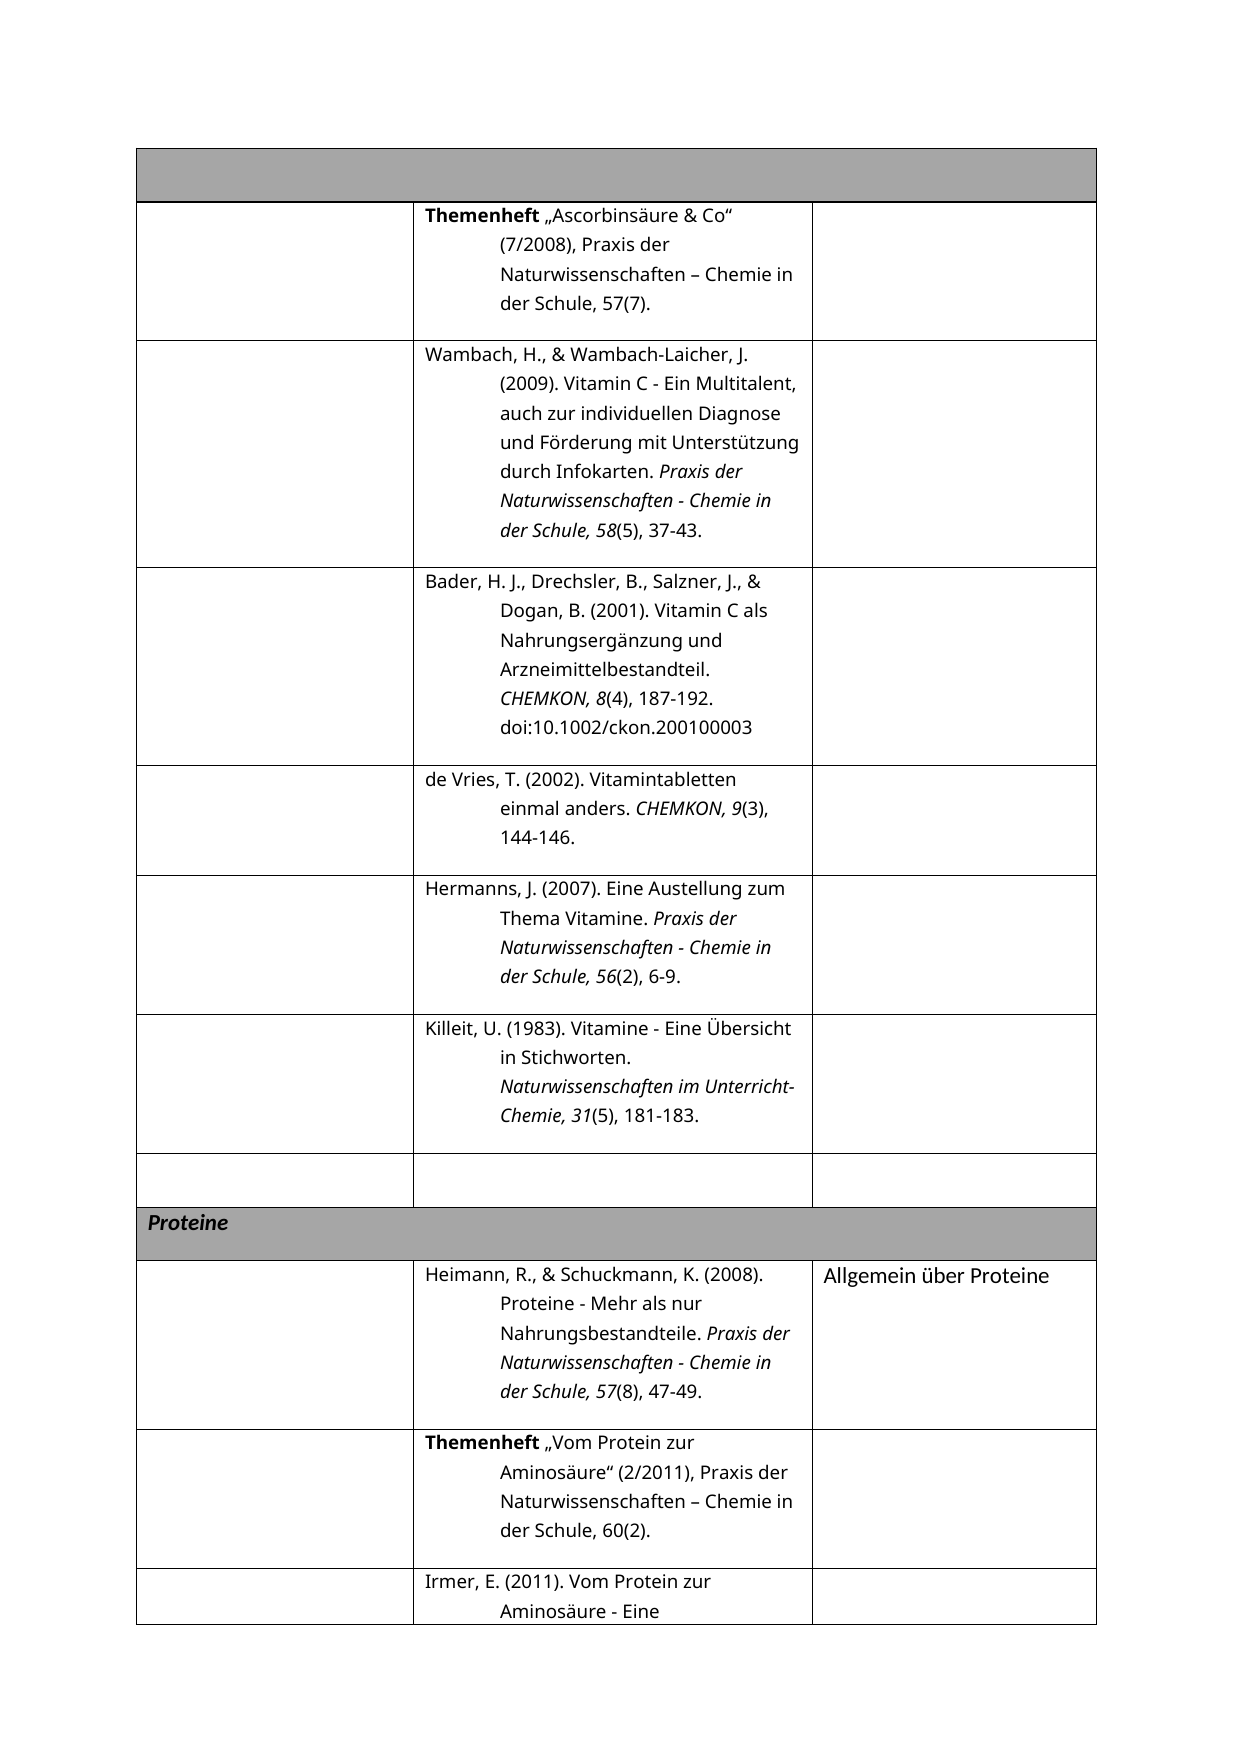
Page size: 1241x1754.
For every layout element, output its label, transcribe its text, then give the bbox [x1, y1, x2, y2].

table_cell [137, 341, 413, 567]
table_cell [414, 1154, 812, 1207]
table_cell Killeit, U. (1983). Vitamine - Eine Übersicht in Stichworten. Naturwissenschaften im Unterricht-Chemie, 31(5), 181-183. [414, 1015, 812, 1153]
table_cell [137, 1154, 413, 1207]
table_cell [813, 1154, 1096, 1207]
table_cell [137, 1261, 413, 1429]
table_cell [137, 203, 413, 340]
table_cell Wambach, H., & Wambach-Laicher, J. (2009). Vitamin C - Ein Multitalent, auch zur individuellen Diagnose und Förderung mit Unterstützung durch Infokarten. Praxis der Naturwissenschaften - Chemie in der Schule, 58(5), 37-43. [414, 341, 812, 567]
table_cell [813, 1015, 1096, 1153]
table_cell [137, 568, 413, 765]
table_cell Hermanns, J. (2007). Eine Austellung zum Thema Vitamine. Praxis der Naturwissenschaften - Chemie in der Schule, 56(2), 6-9. [414, 876, 812, 1014]
table_cell Proteine [137, 1208, 1096, 1260]
table_cell [813, 1569, 1096, 1623]
table_cell [813, 766, 1096, 875]
table_cell [137, 1569, 413, 1623]
table_cell Themenheft „Ascorbinsäure & Co“ (7/2008), Praxis der Naturwissenschaften – Chemie in der Schule, 57(7). [414, 203, 812, 340]
table_cell Themenheft „Vom Protein zur Aminosäure“ (2/2011), Praxis der Naturwissenschaften – Chemie in der Schule, 60(2). [414, 1430, 812, 1568]
table_cell Allgemein über Proteine [813, 1261, 1096, 1429]
table_cell Bader, H. J., Drechsler, B., Salzner, J., & Dogan, B. (2001). Vitamin C als Nahrungsergänzung und Arzneimittelbestandteil. CHEMKON, 8(4), 187-192. doi:10.1002/ckon.200100003 [414, 568, 812, 765]
table_cell [813, 341, 1096, 567]
table_cell [137, 1015, 413, 1153]
table_cell Vitamine [137, 149, 1096, 201]
table_cell [137, 876, 413, 1014]
table_cell Heimann, R., & Schuckmann, K. (2008). Proteine - Mehr als nur Nahrungsbestandteile. Praxis der Naturwissenschaften - Chemie in der Schule, 57(8), 47-49. [414, 1261, 812, 1429]
table_cell [137, 766, 413, 875]
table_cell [414, 1569, 812, 1623]
table_cell [813, 568, 1096, 765]
table_cell de Vries, T. (2002). Vitamintabletten einmal anders. CHEMKON, 9(3), 144-146. [414, 766, 812, 875]
table_cell [137, 1430, 413, 1568]
table_cell [813, 1430, 1096, 1568]
table_cell [813, 203, 1096, 340]
table_cell [813, 876, 1096, 1014]
